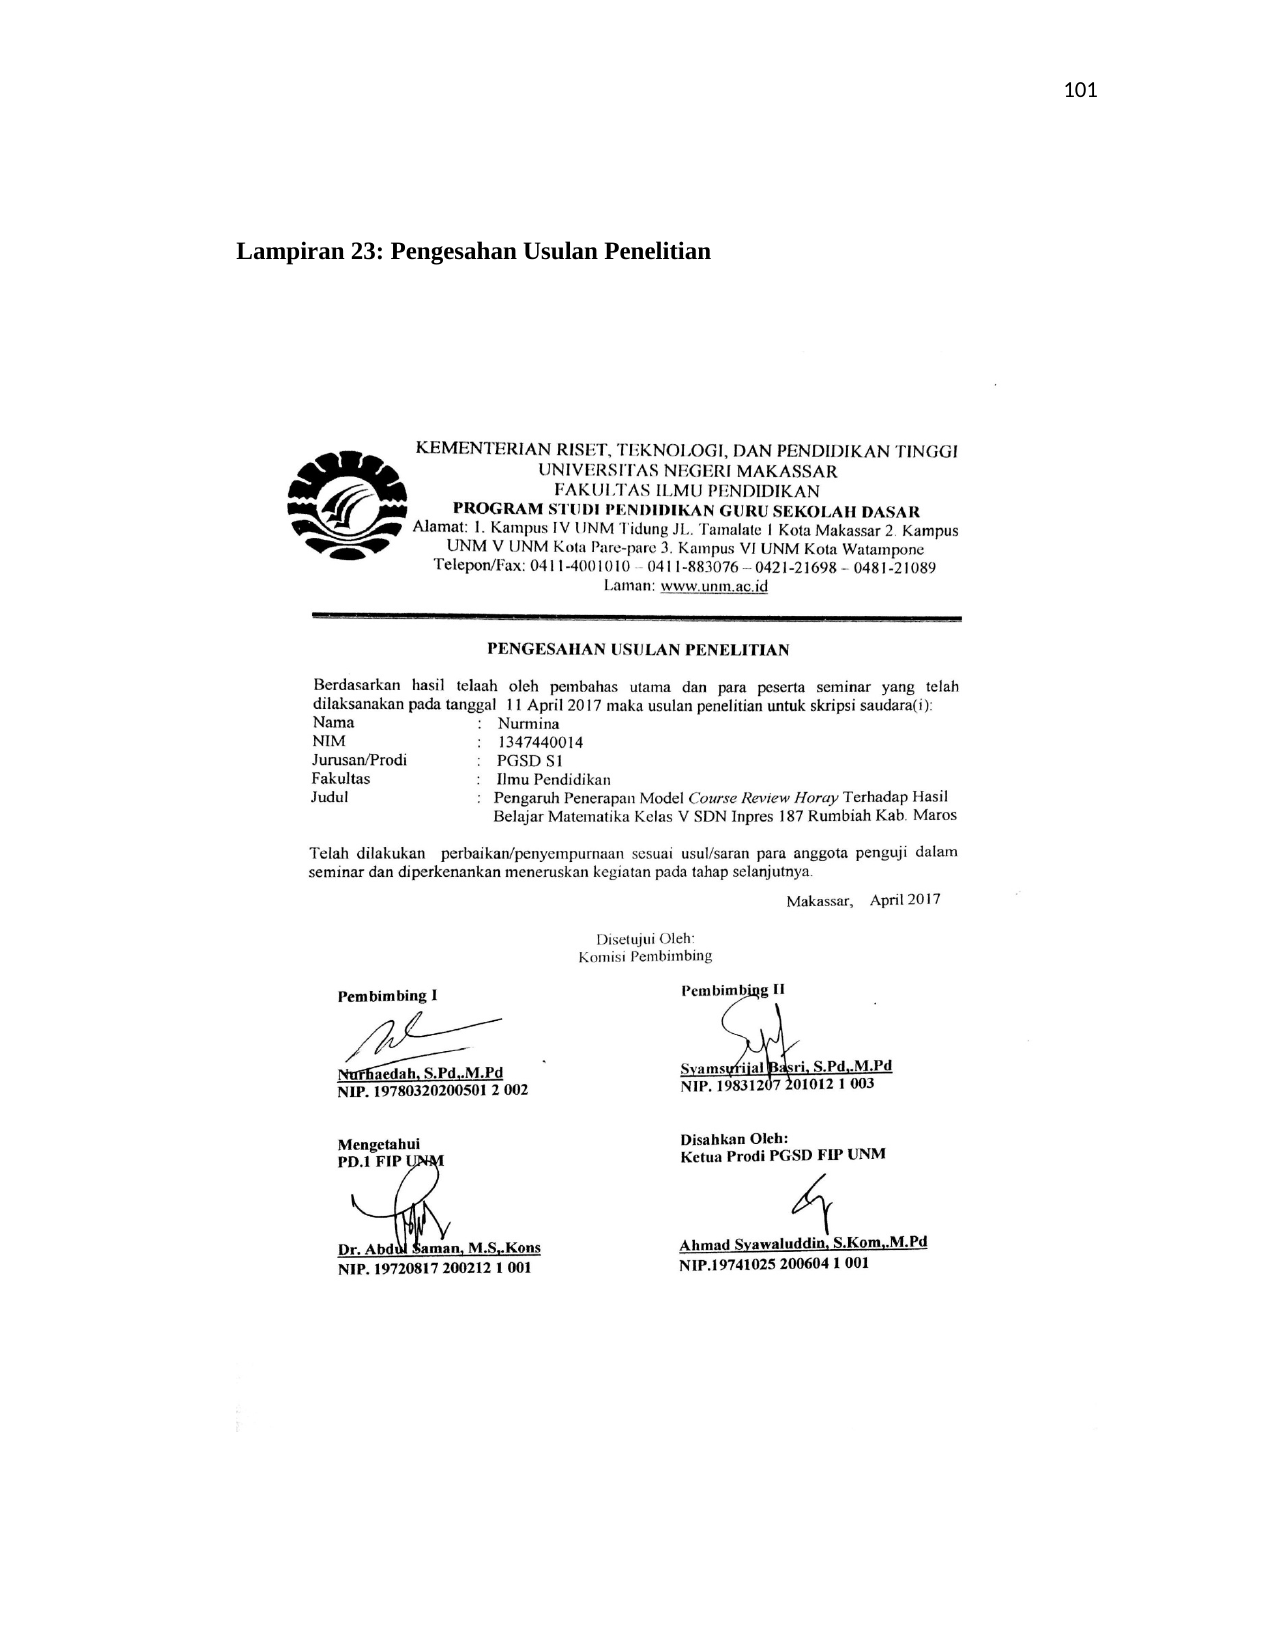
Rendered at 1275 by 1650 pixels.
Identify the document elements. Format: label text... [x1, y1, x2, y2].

text Lampiran 23: Pengesahan Usulan Penelitian [236, 236, 1098, 265]
picture [236, 351, 1099, 1432]
